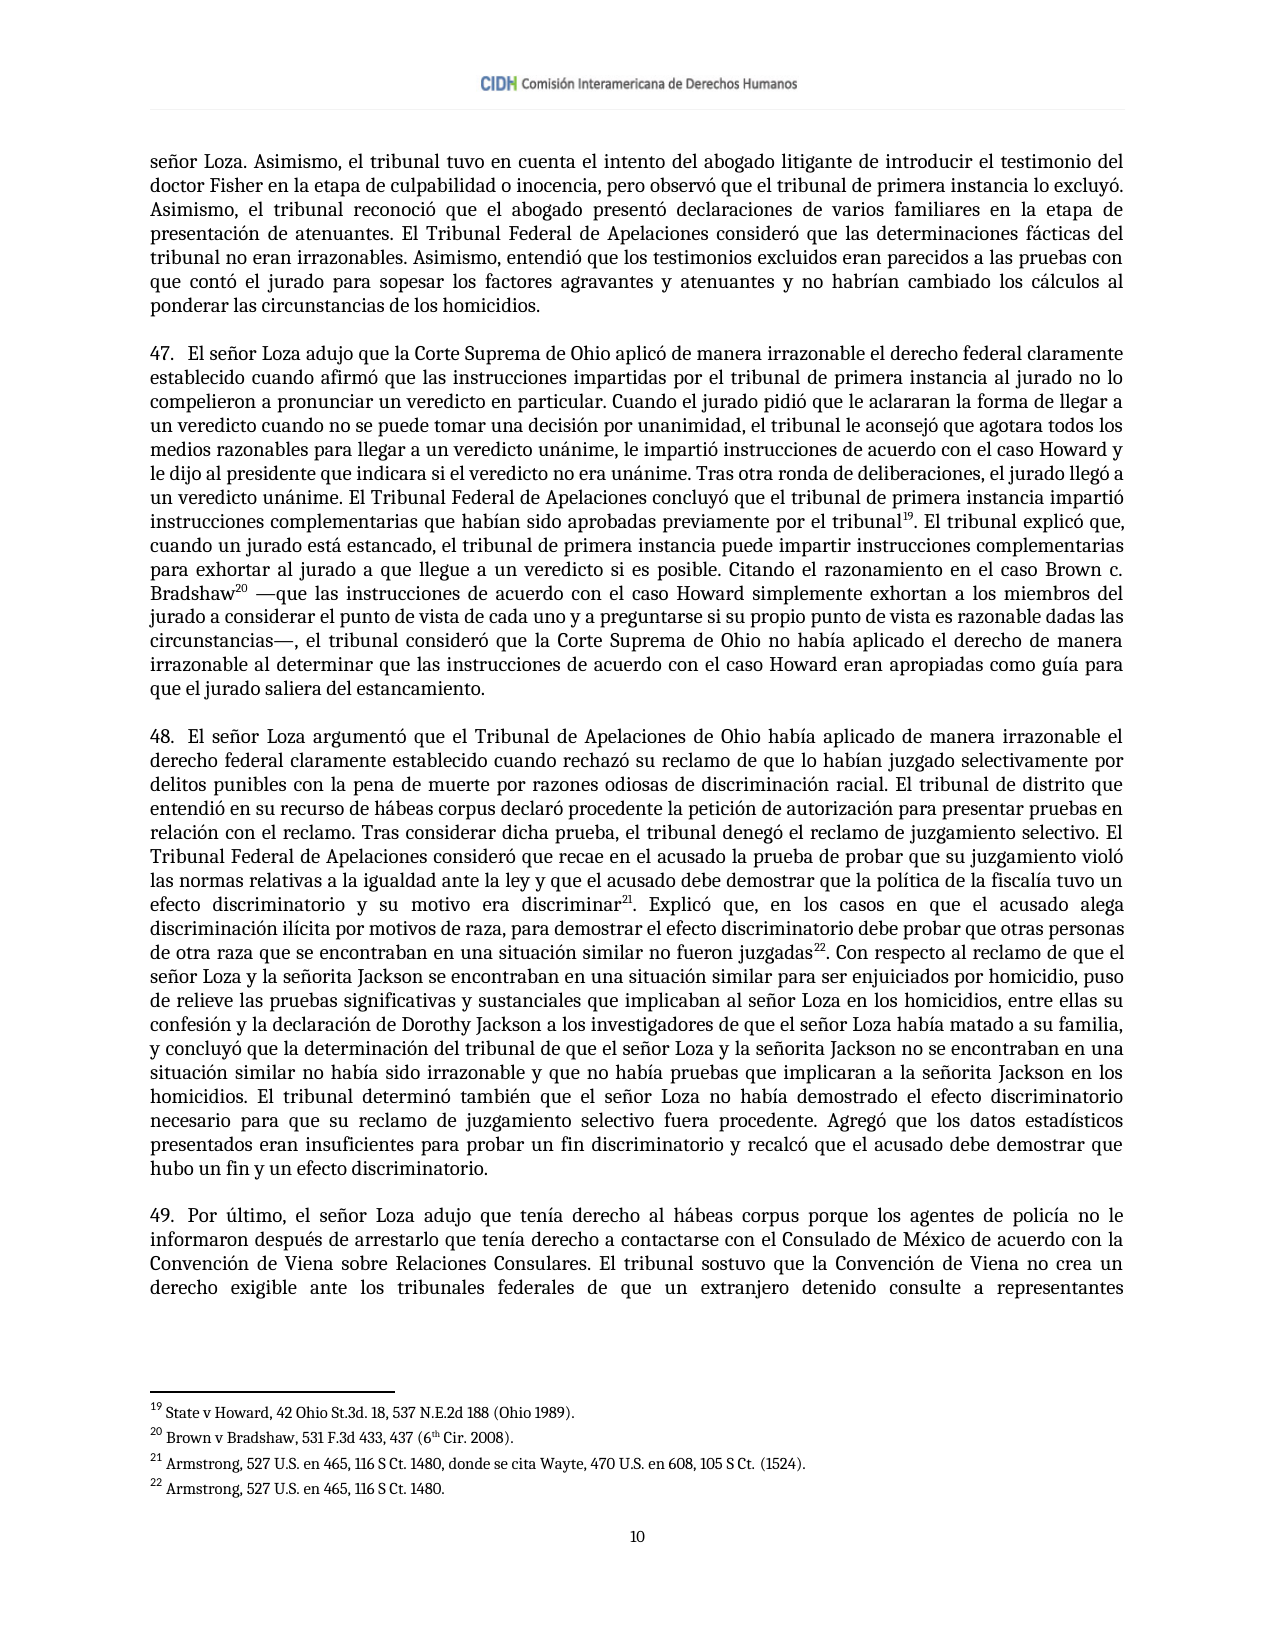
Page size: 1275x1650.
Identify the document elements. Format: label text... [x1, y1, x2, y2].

list El señor Loza argumentó que el Tribunal de Apelaciones de Ohio había aplicado de manera irrazonable el derecho federal claramente establecido cuando rechazó su reclamo de que lo habían juzgado selectivamente por delitos punibles con la pena de muerte por razones odiosas de discriminación racial. El tribunal de distrito que entendió en su recurso de hábeas corpus declaró procedente la petición de autorización para presentar pruebas en relación con el reclamo. Tras considerar dicha prueba, el tribunal denegó el reclamo de juzgamiento selectivo. El Tribunal Federal de Apelaciones consideró que recae en el acusado la prueba de probar que su juzgamiento violó las normas relativas a la igualdad ante la ley y que el acusado debe demostrar que la política de la fiscalía tuvo un efecto discriminatorio y su motivo era discriminar. Explicó que, en los casos en que el acusado alega discriminación ilícita por motivos de raza, para demostrar el efecto discriminatorio debe probar que otras personas de otra raza que se encontraban en una situación similar no fueron juzgadas. Con respecto al reclamo de que el señor Loza y la señorita Jackson se encontraban en una situación similar para ser enjuiciados por homicidio, puso de relieve las pruebas significativas y sustanciales que implicaban al señor Loza en los homicidios, entre ellas su confesión y la declaración de Dorothy Jackson a los investigadores de que el señor Loza había matado a su familia, y concluyó que la determinación del tribunal de que el señor Loza y la señorita Jackson no se encontraban en una situación similar no había sido irrazonable y que no había pruebas que implicaran a la señorita Jackson en los homicidios. El tribunal determinó también que el señor Loza no había demostrado el efecto discriminatorio necesario para que su reclamo de juzgamiento selectivo fuera procedente. Agregó que los datos estadísticos presentados eran insuficientes para probar un fin discriminatorio y recalcó que el acusado debe demostrar que hubo un fin y un efecto discriminatorio. [150, 725, 1125, 1180]
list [150, 1204, 1125, 1324]
list El señor Loza adujo que la Corte Suprema de Ohio aplicó de manera irrazonable el derecho federal claramente establecido cuando afirmó que las instrucciones impartidas por el tribunal de primera instancia al jurado no lo compelieron a pronunciar un veredicto en particular. Cuando el jurado pidió que le aclararan la forma de llegar a un veredicto cuando no se puede tomar una decisión por unanimidad, el tribunal le aconsejó que agotara todos los medios razonables para llegar a un veredicto unánime, le impartió instrucciones de acuerdo con el caso Howard y le dijo al presidente que indicara si el veredicto no era unánime. Tras otra ronda de deliberaciones, el jurado llegó a un veredicto unánime. El Tribunal Federal de Apelaciones concluyó que el tribunal de primera instancia impartió instrucciones complementarias que habían sido aprobadas previamente por el tribunal. El tribunal explicó que, cuando un jurado está estancado, el tribunal de primera instancia puede impartir instrucciones complementarias para exhortar al jurado a que llegue a un veredicto si es posible. Citando el razonamiento en el caso Brown c. Bradshaw —que las instrucciones de acuerdo con el caso Howard simplemente exhortan a los miembros del jurado a considerar el punto de vista de cada uno y a preguntarse si su propio punto de vista es razonable dadas las circunstancias—, el tribunal consideró que la Corte Suprema de Ohio no había aplicado el derecho de manera irrazonable al determinar que las instrucciones de acuerdo con el caso Howard eran apropiadas como guía para que el jurado saliera del estancamiento. [150, 342, 1125, 701]
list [150, 150, 1125, 318]
picture [475, 75, 800, 93]
